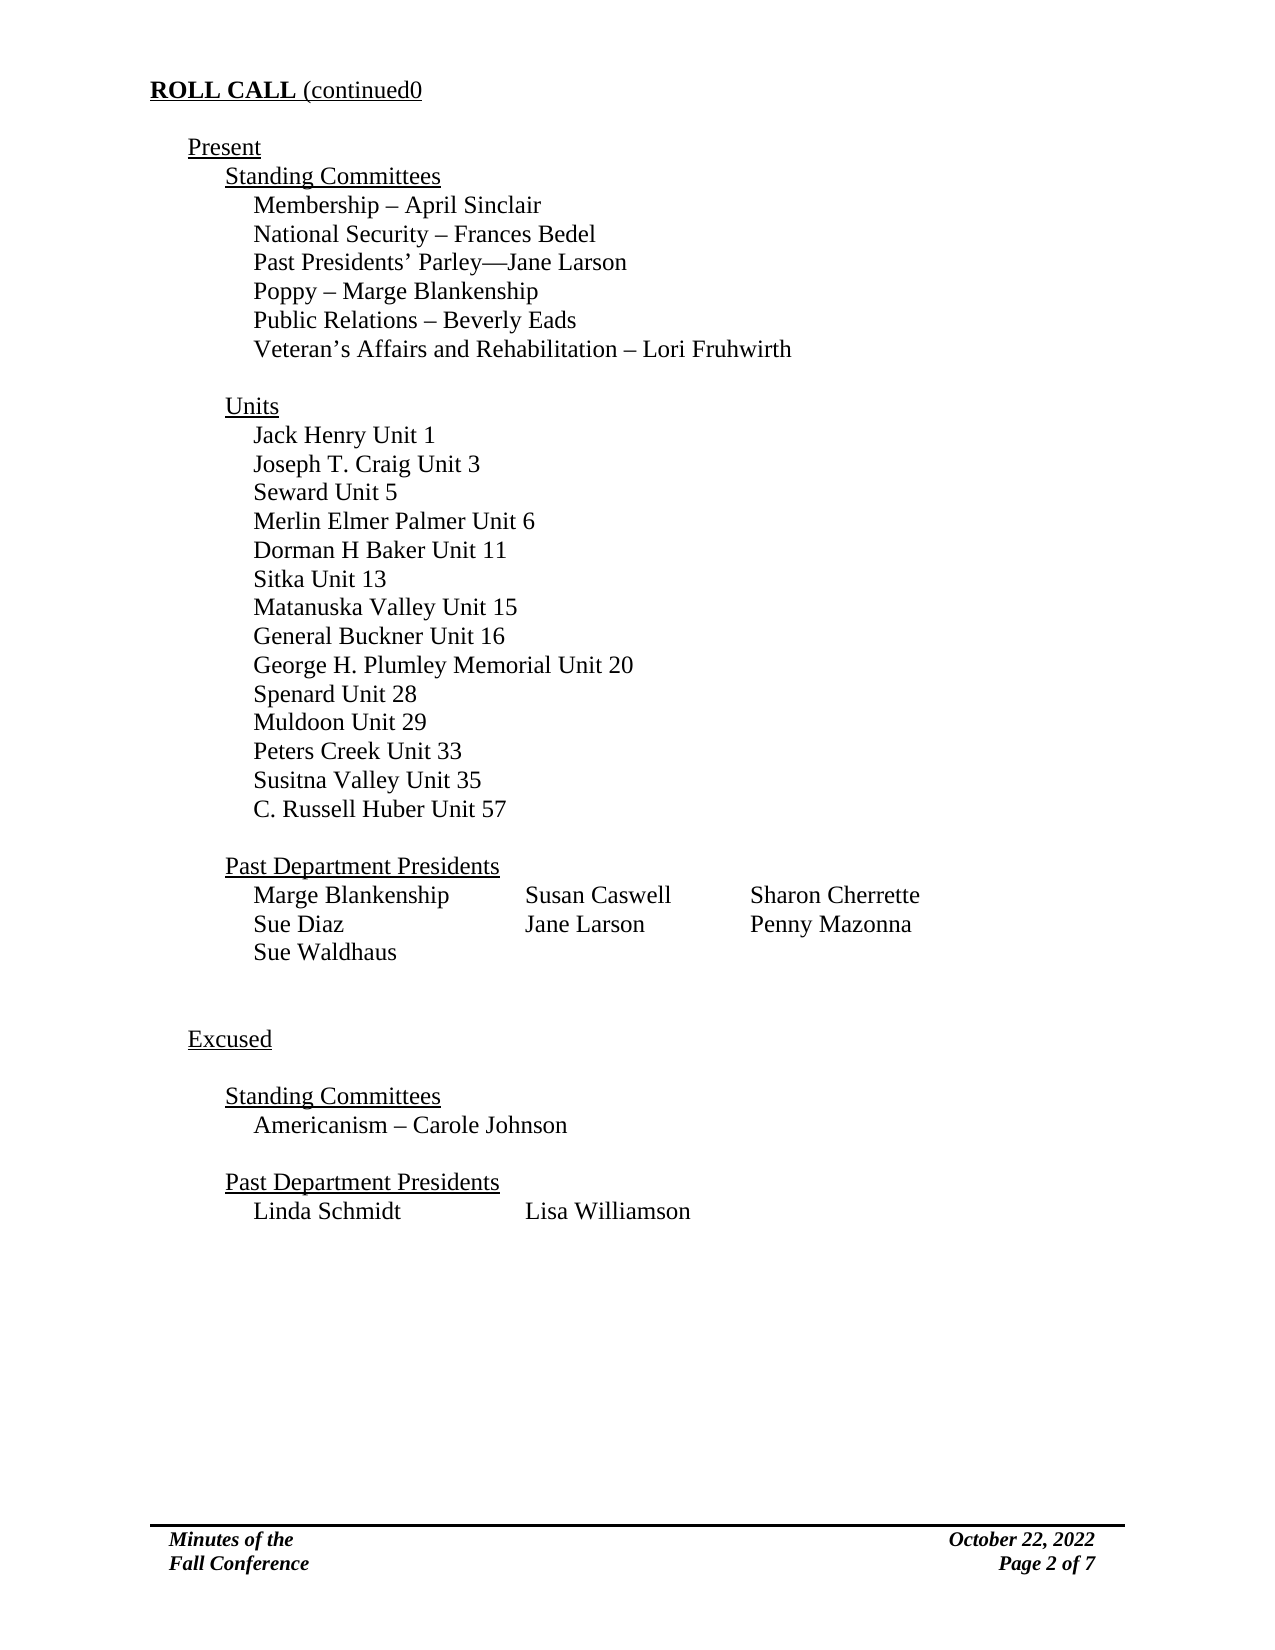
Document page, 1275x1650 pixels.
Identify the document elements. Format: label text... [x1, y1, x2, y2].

text Past Presidents’ Parley—Jane Larson [150, 247, 1125, 276]
text Susitna Valley Unit 35 [150, 765, 1125, 794]
text Peters Creek Unit 33 [150, 736, 1125, 765]
text Matanuska Valley Unit 15 [150, 592, 1125, 621]
text Linda Schmidt Lisa Williamson [150, 1196, 1125, 1225]
text Americanism – Carole Johnson [150, 1110, 1125, 1139]
text Poppy – Marge Blankenship [150, 276, 1125, 305]
text General Buckner Unit 16 [150, 621, 1125, 650]
text Past Department Presidents [150, 851, 1125, 880]
text Spenard Unit 28 [150, 679, 1125, 707]
text Sue Diaz Jane Larson Penny Mazonna [150, 909, 1125, 937]
text ROLL CALL (continued0 [150, 75, 1125, 104]
text Sitka Unit 13 [150, 564, 1125, 592]
text Standing Committees [150, 1081, 1125, 1110]
text Units [150, 391, 1125, 420]
text Seward Unit 5 [150, 477, 1125, 506]
text Excused [150, 1024, 1125, 1052]
text Present [150, 132, 1125, 161]
text Standing Committees [150, 161, 1125, 190]
text C. Russell Huber Unit 57 [150, 794, 1125, 822]
text Joseph T. Craig Unit 3 [150, 449, 1125, 477]
text Merlin Elmer Palmer Unit 6 [150, 506, 1125, 535]
text Muldoon Unit 29 [150, 707, 1125, 736]
text George H. Plumley Memorial Unit 20 [150, 650, 1125, 679]
text Dorman H Baker Unit 11 [150, 535, 1125, 564]
text Membership – April Sinclair [150, 190, 1125, 219]
text Marge Blankenship Susan Caswell Sharon Cherrette [150, 880, 1125, 909]
text Public Relations – Beverly Eads [150, 305, 1125, 334]
text Past Department Presidents [150, 1167, 1125, 1196]
text Jack Henry Unit 1 [150, 420, 1125, 449]
text National Security – Frances Bedel [150, 219, 1125, 247]
text Veteran’s Affairs and Rehabilitation – Lori Fruhwirth [150, 334, 1125, 362]
text Sue Waldhaus [150, 937, 1125, 966]
